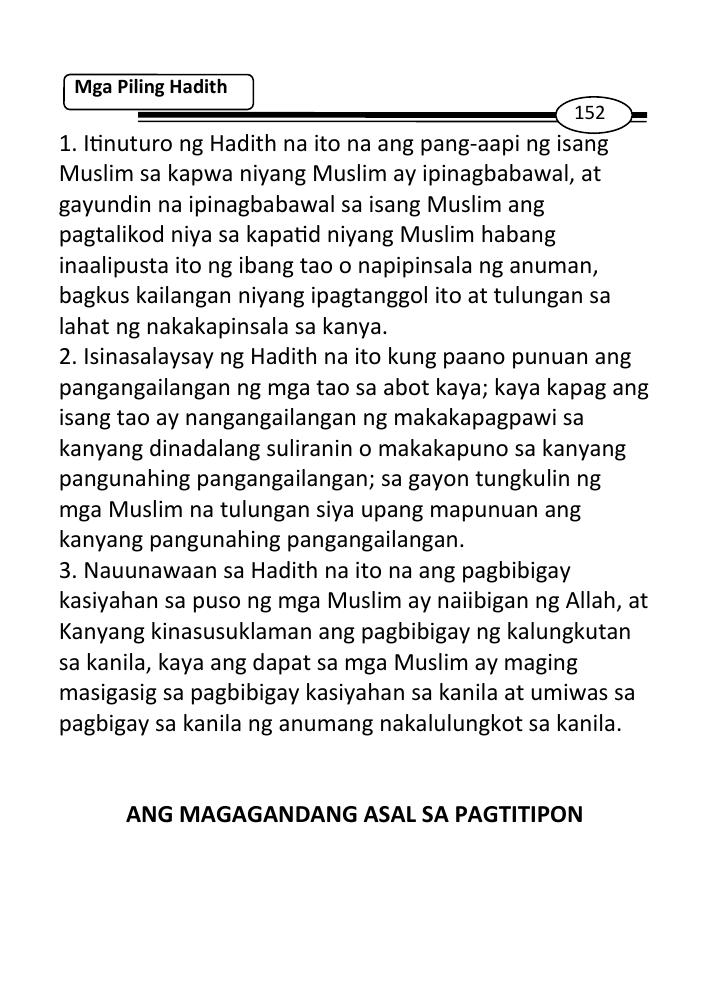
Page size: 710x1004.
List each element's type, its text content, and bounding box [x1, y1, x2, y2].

text ANG MAGAGANDANG ASAL SA PAGTITIPON [58, 798, 651, 829]
text 2. Isinasalaysay ng Hadith na ito kung paano punuan ang pangangailangan ng mga tao sa abot kaya; kaya kapag ang isang tao ay nangangailangan ng makakapagpawi sa kanyang dinadalang suliranin o makakapuno sa kanyang pangunahing pangangailangan; sa gayon tungkulin ng mga Muslim na tulungan siya upang mapunuan ang kanyang pangunahing pangangailangan. [58, 341, 651, 554]
text 1. Itinuturo ng Hadith na ito na ang pang-aapi ng isang Muslim sa kapwa niyang Muslim ay ipinagbabawal, at gayundin na ipinagbabawal sa isang Muslim ang pagtalikod niya sa kapatid niyang Muslim habang inaalipusta ito ng ibang tao o napipinsala ng anuman, bagkus kailangan niyang ipagtanggol ito at tulungan sa lahat ng nakakapinsala sa kanya. [58, 127, 651, 341]
text 3. Nauunawaan sa Hadith na ito na ang pagbibigay kasiyahan sa puso ng mga Muslim ay naiibigan ng Allah, at Kanyang kinasusuklaman ang pagbibigay ng kalungkutan sa kanila, kaya ang dapat sa mga Muslim ay maging masigasig sa pagbibigay kasiyahan sa kanila at umiwas sa pagbigay sa kanila ng anumang nakalulungkot sa kanila. [58, 554, 651, 737]
